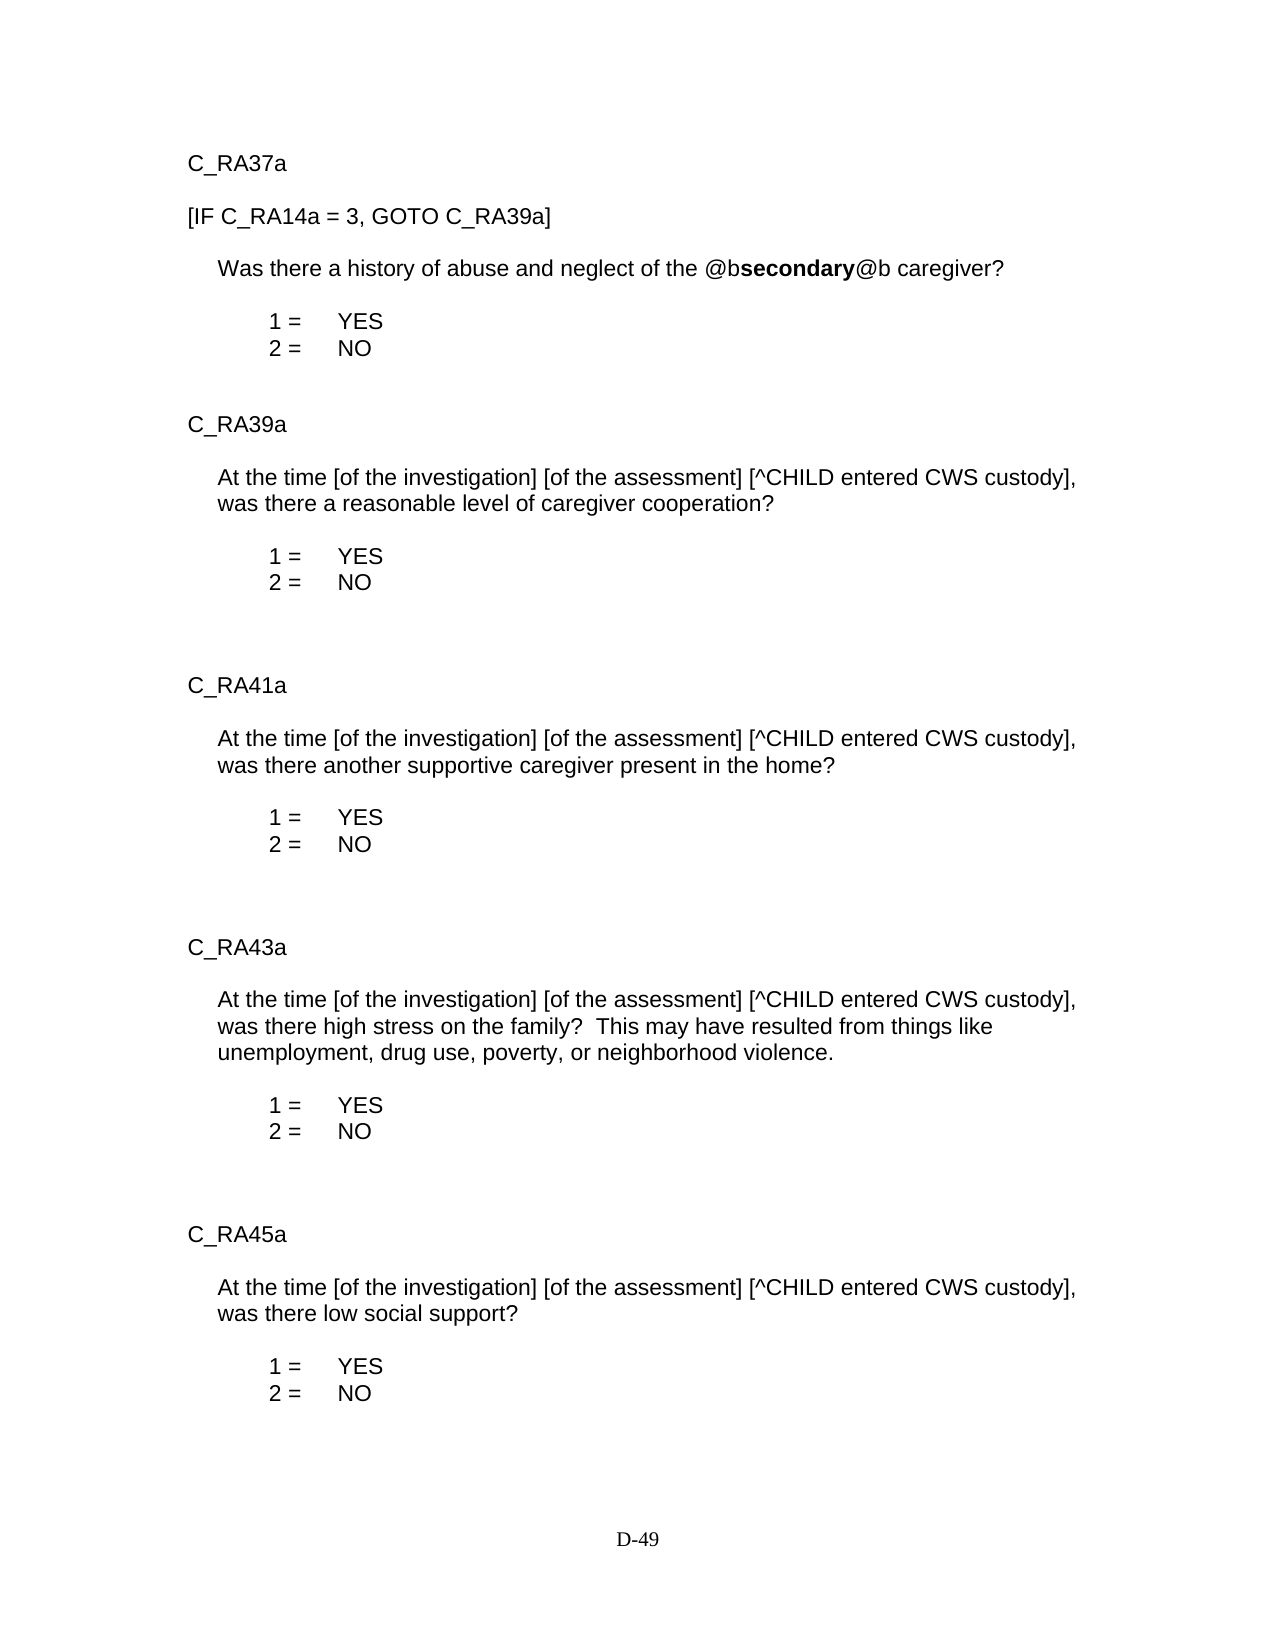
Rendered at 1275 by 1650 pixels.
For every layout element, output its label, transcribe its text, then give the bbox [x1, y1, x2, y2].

text 1 = YES [187, 308, 1087, 334]
text 2 = NO [187, 334, 1087, 361]
text At the time [of the investigation] [of the assessment] [^CHILD entered CWS custody], was there another supportive caregiver present in the home? [217, 725, 1087, 778]
text 2 = NO [187, 1118, 1087, 1144]
text [IF C_RA14a = 3, GOTO C_RA39a] [187, 203, 1087, 229]
text At the time [of the investigation] [of the assessment] [^CHILD entered CWS custody], was there low social support? [217, 1274, 1087, 1327]
text At the time [of the investigation] [of the assessment] [^CHILD entered CWS custody], was there high stress on the family? This may have resulted from things like unemployment, drug use, poverty, or neighborhood violence. [217, 986, 1087, 1066]
text 1 = YES [187, 1353, 1087, 1379]
text 1 = YES [187, 804, 1087, 831]
text C_RA39a [187, 411, 1087, 438]
text 1 = YES [187, 1092, 1087, 1118]
text 2 = NO [187, 569, 1087, 596]
text C_RA37a [187, 150, 1087, 176]
text At the time [of the investigation] [of the assessment] [^CHILD entered CWS custody], was there a reasonable level of caregiver cooperation? [217, 464, 1087, 517]
text 2 = NO [187, 1379, 1087, 1406]
text C_RA43a [187, 934, 1087, 960]
text 2 = NO [187, 831, 1087, 857]
text C_RA41a [187, 672, 1087, 699]
text 1 = YES [187, 543, 1087, 569]
text C_RA45a [187, 1221, 1087, 1248]
text Was there a history of abuse and neglect of the @bsecondary@b caregiver? [217, 255, 1087, 282]
